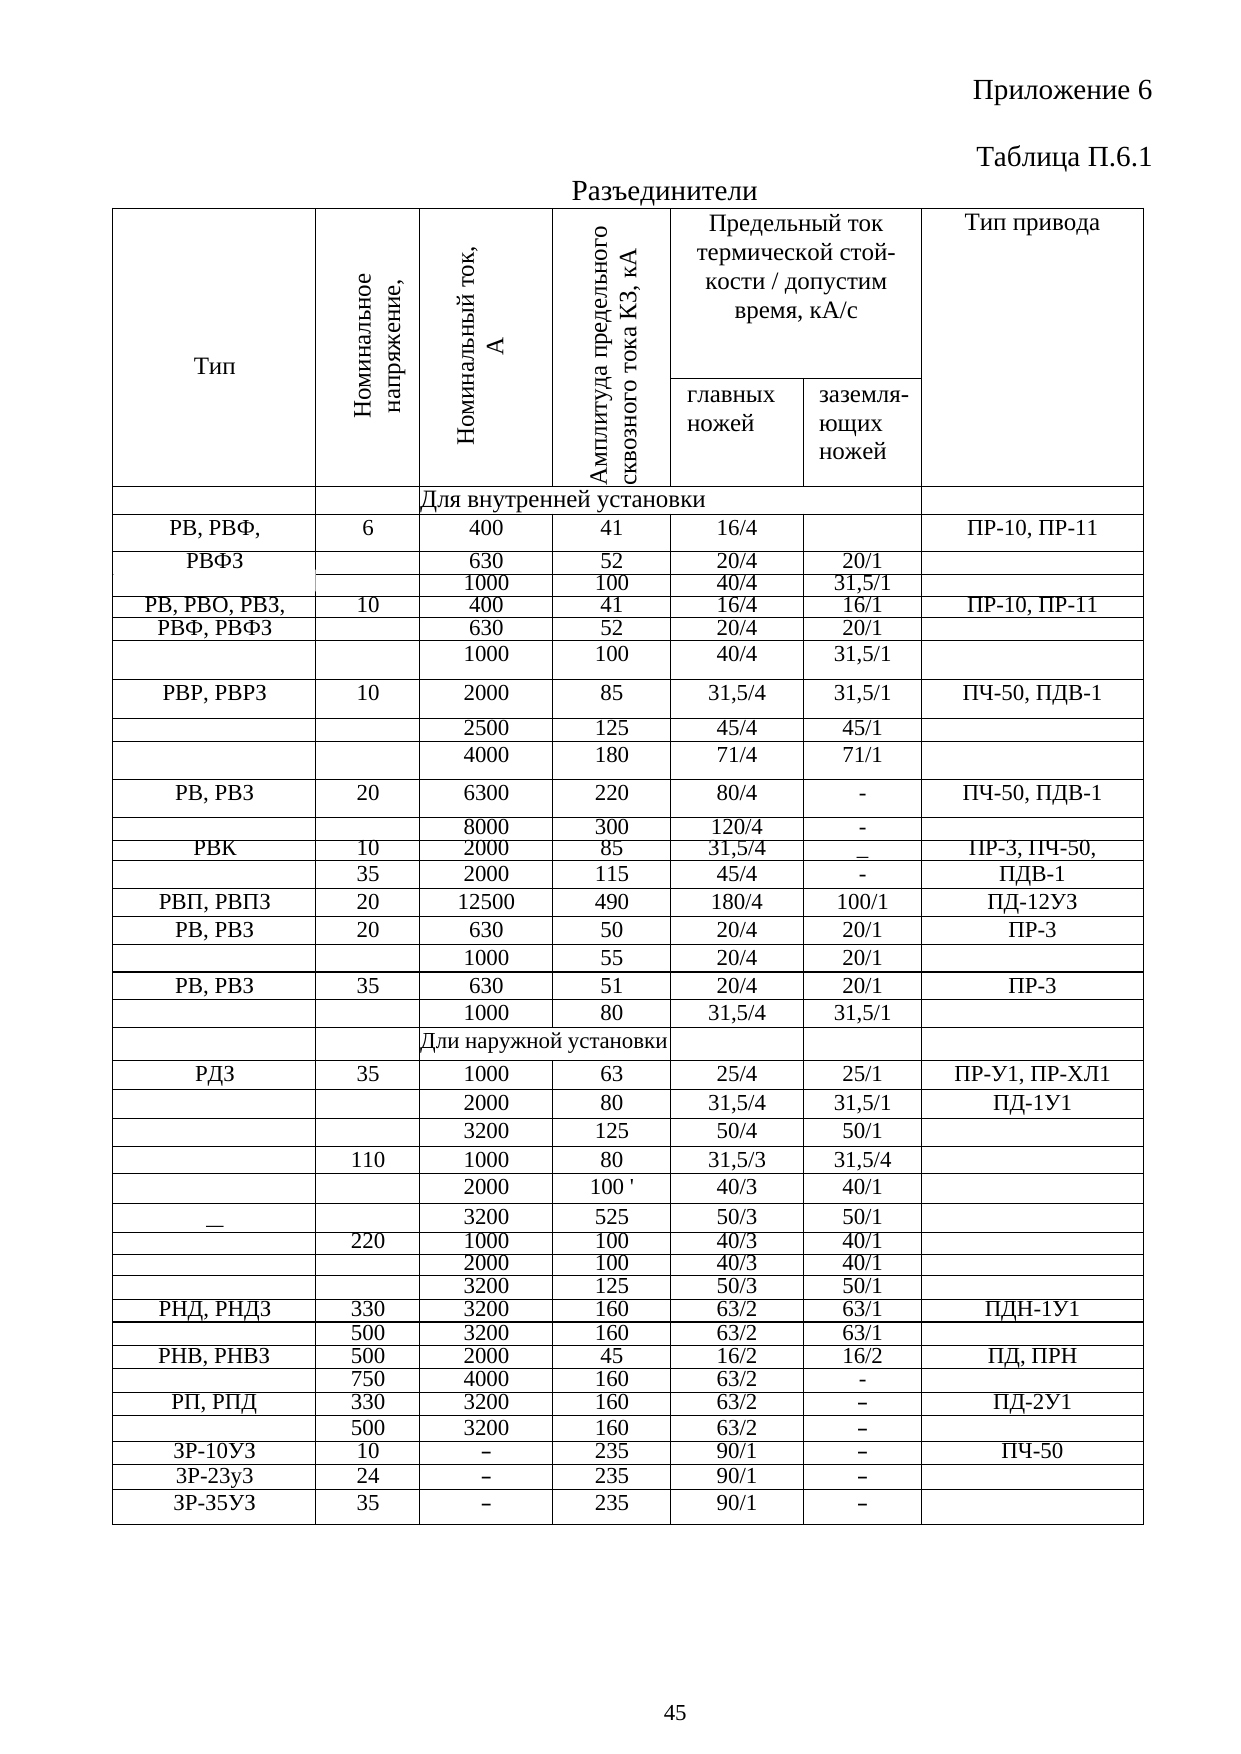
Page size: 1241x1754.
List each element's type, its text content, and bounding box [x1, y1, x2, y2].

table_cell 20/4 [671, 618, 803, 640]
table_cell [671, 1028, 803, 1060]
table_cell 85 [553, 841, 670, 860]
table_cell [922, 1233, 1143, 1254]
table_cell 2000 [420, 1346, 552, 1368]
table_cell - [420, 1465, 552, 1488]
table_cell 1000 [420, 575, 552, 596]
table_cell 235 [553, 1465, 670, 1488]
table_cell ПЧ-50, ПДВ-1 [922, 780, 1143, 817]
table_cell 50/3 [671, 1204, 803, 1232]
table_cell РНД, РНДЗ [113, 1300, 315, 1321]
table_cell 80 [553, 1090, 670, 1117]
table_cell [113, 641, 315, 679]
table_cell [316, 487, 419, 513]
table_cell 750 [316, 1369, 419, 1392]
table_cell [922, 1174, 1143, 1203]
table_cell [922, 1147, 1143, 1173]
table_cell 6300 [420, 780, 552, 817]
table_cell 40/1 [804, 1255, 921, 1275]
table_cell 20/4 [671, 552, 803, 574]
table_cell 71/1 [804, 742, 921, 779]
table_cell 10 [316, 680, 419, 718]
table_cell ПР-10, ПР-11 [922, 515, 1143, 551]
table_cell [316, 641, 419, 679]
table_cell 80/4 [671, 780, 803, 817]
table_cell 90/1 [671, 1442, 803, 1464]
table_cell 160 [553, 1393, 670, 1415]
text Таблица П.6.1 [81, 139, 1152, 173]
table_cell РВФЗ [113, 552, 315, 569]
table_cell 52 [553, 552, 670, 574]
table_cell 20 [316, 889, 419, 916]
table_cell 20/1 [804, 945, 921, 971]
table_cell 160 [553, 1300, 670, 1321]
table_cell 80 [553, 1147, 670, 1173]
table_cell [922, 742, 1143, 779]
table_cell - [804, 1465, 921, 1488]
table_cell - [804, 861, 921, 888]
table_cell 4000 [420, 742, 552, 779]
table_cell [113, 818, 315, 840]
table_cell 630 [420, 618, 552, 640]
table_header Номинальное напряжение, [316, 209, 419, 486]
table_cell [113, 1255, 315, 1275]
table_cell 55 [553, 945, 670, 971]
table_cell [113, 1000, 315, 1027]
table_cell [922, 487, 1143, 513]
table_cell [113, 1233, 315, 1254]
table_cell [113, 1028, 315, 1060]
table_cell 45/1 [804, 719, 921, 741]
table_cell РВФ, РВФЗ [113, 618, 315, 640]
table_cell 10 [316, 597, 419, 617]
table_cell [316, 1090, 419, 1117]
table_cell РП, РПД [113, 1393, 315, 1415]
table_cell [922, 641, 1143, 679]
table_cell 45/4 [671, 861, 803, 888]
table_cell [316, 1000, 419, 1027]
table_cell 125 [553, 1119, 670, 1146]
table_cell РВ, РВФ, [113, 515, 315, 551]
table_cell [316, 1119, 419, 1146]
table_cell 10 [316, 841, 419, 860]
table_cell - [804, 780, 921, 817]
table_cell [922, 1465, 1143, 1488]
table_cell [922, 1416, 1143, 1441]
table_cell 630 [420, 917, 552, 944]
table_cell ПР-3 [922, 917, 1143, 944]
table_header Предельный ток термической стой- кости / допустим время, кА/с [671, 209, 921, 378]
table_cell 3P-23y3 [113, 1465, 315, 1488]
table_cell 85 [553, 680, 670, 718]
table_cell 100 ' [553, 1174, 670, 1203]
table_cell [113, 861, 315, 888]
table_cell 3200 [420, 1300, 552, 1321]
table_cell [113, 719, 315, 741]
table_cell 24 [316, 1465, 419, 1488]
table_cell [804, 515, 921, 551]
table_cell 400 [420, 597, 552, 617]
table_cell [316, 575, 419, 596]
table_cell 50 [553, 917, 670, 944]
table_cell [922, 945, 1143, 971]
table_header Номинальный ток, А [420, 209, 552, 486]
table_cell 500 [316, 1323, 419, 1345]
table_cell 16/1 [804, 597, 921, 617]
table_cell 35 [316, 973, 419, 999]
table_header Тип привода [922, 209, 1143, 486]
table_cell 1000 [420, 1061, 552, 1089]
table_cell 220 [316, 1233, 419, 1254]
table_cell - [804, 1442, 921, 1464]
table_cell [113, 1276, 315, 1298]
table_cell 160 [553, 1416, 670, 1441]
table_cell 20/4 [671, 973, 803, 999]
table_cell 4000 [420, 1369, 552, 1392]
table_cell 31,5/1 [804, 641, 921, 679]
table_cell 20/1 [804, 973, 921, 999]
table_cell 3200 [420, 1393, 552, 1415]
table_cell 16/2 [804, 1346, 921, 1368]
table_cell - [804, 1490, 921, 1524]
table_cell 2000 [420, 1255, 552, 1275]
table_cell ПР-У1, ПР-ХЛ1 [922, 1061, 1143, 1089]
table_cell ЗР-З5УЗ [113, 1490, 315, 1524]
table_cell Дли наружной установки [420, 1028, 670, 1060]
table_cell 300 [553, 818, 670, 840]
table_cell - [420, 1490, 552, 1524]
table_cell 110 [316, 1147, 419, 1173]
table_cell 1000 [420, 641, 552, 679]
table_cell 400 [420, 515, 552, 551]
table_cell 2000 [420, 1174, 552, 1203]
table_cell 2000 [420, 1090, 552, 1117]
table_cell [922, 575, 1143, 596]
table_cell [316, 742, 419, 779]
table_cell _ [804, 841, 921, 860]
table_cell 2500 [420, 719, 552, 741]
table_cell 120/4 [671, 818, 803, 840]
table_cell 40/3 [671, 1174, 803, 1203]
table_cell [922, 1276, 1143, 1298]
table_cell 3200 [420, 1416, 552, 1441]
text Разъединители [231, 173, 1098, 207]
table_cell [316, 1174, 419, 1203]
table_cell заземля- ющих ножей [804, 379, 921, 486]
table_cell 31,5/4 [671, 1090, 803, 1117]
table_cell ПД-2У1 [922, 1393, 1143, 1415]
table_cell 35 [316, 1490, 419, 1524]
table_cell РВ, РВЗ [113, 780, 315, 817]
table_cell РВ, РВЗ [113, 973, 315, 999]
table_cell 35 [316, 1061, 419, 1089]
table_cell РВ, РВЗ [113, 917, 315, 944]
table_cell 630 [420, 973, 552, 999]
table_cell 3200 [420, 1276, 552, 1298]
table_cell 100/1 [804, 889, 921, 916]
table_cell - [804, 1416, 921, 1441]
table_cell 50/1 [804, 1204, 921, 1232]
table_cell 160 [553, 1323, 670, 1345]
table_cell 63/2 [671, 1393, 803, 1415]
table_cell 125 [553, 719, 670, 741]
table_cell 90/1 [671, 1465, 803, 1488]
table_cell 40/1 [804, 1174, 921, 1203]
table_cell 235 [553, 1442, 670, 1464]
table_cell 40/3 [671, 1233, 803, 1254]
table_cell 180 [553, 742, 670, 779]
table_cell 80 [553, 1000, 670, 1027]
table_cell [922, 1490, 1143, 1524]
table_cell 31,5/1 [804, 680, 921, 718]
table_cell 45/4 [671, 719, 803, 741]
table_cell 31,5/4 [671, 680, 803, 718]
table_cell 100 [553, 575, 670, 596]
table_cell 1000 [420, 1147, 552, 1173]
table_cell 71/4 [671, 742, 803, 779]
table_cell 6 [316, 515, 419, 551]
table_cell 100 [553, 1233, 670, 1254]
table_cell _ [113, 1204, 315, 1232]
table_cell 525 [553, 1204, 670, 1232]
table_cell ПД-1У1 [922, 1090, 1143, 1117]
table_cell 25/1 [804, 1061, 921, 1089]
table_cell [316, 945, 419, 971]
table_cell [113, 1090, 315, 1117]
table_cell ПД, ПРН [922, 1346, 1143, 1368]
table_cell 100 [553, 1255, 670, 1275]
table_cell [113, 1174, 315, 1203]
table_cell 52 [553, 618, 670, 640]
table_cell 20 [316, 780, 419, 817]
table_cell [113, 1323, 315, 1345]
table_cell 3200 [420, 1119, 552, 1146]
table_cell [316, 618, 419, 640]
table_cell РНВ, РНВЗ [113, 1346, 315, 1368]
table_cell РВР, РВРЗ [113, 680, 315, 718]
table_cell 500 [316, 1416, 419, 1441]
table_cell ЗР-10УЗ [113, 1442, 315, 1464]
table_cell ПЧ-50, ПДВ-1 [922, 680, 1143, 718]
table_cell ПР-3, ПЧ-50, [922, 841, 1143, 860]
table_cell РВК [113, 841, 315, 860]
table_cell [922, 719, 1143, 741]
table_cell 31,5/4 [671, 1000, 803, 1027]
table_cell 2000 [420, 680, 552, 718]
table_cell - [804, 818, 921, 840]
table_cell 2000 [420, 861, 552, 888]
table_cell [922, 1119, 1143, 1146]
table_cell [113, 1369, 315, 1392]
table_cell 16/2 [671, 1346, 803, 1368]
table_cell 20 [316, 917, 419, 944]
table_cell РВП, РВПЗ [113, 889, 315, 916]
table_cell [922, 1028, 1143, 1060]
table_cell [922, 552, 1143, 574]
table_cell ПР-10, ПР-11 [922, 597, 1143, 617]
table_cell 160 [553, 1369, 670, 1392]
table_cell [922, 1204, 1143, 1232]
table_cell 115 [553, 861, 670, 888]
table_cell - [804, 1393, 921, 1415]
table_cell 63/2 [671, 1416, 803, 1441]
table_cell [922, 1255, 1143, 1275]
table_cell [113, 592, 315, 596]
table_cell 63/1 [804, 1323, 921, 1345]
table_cell 40/1 [804, 1233, 921, 1254]
table_cell 50/1 [804, 1276, 921, 1298]
table_cell [316, 1276, 419, 1298]
table_cell 31,5/4 [804, 1147, 921, 1173]
table_cell 180/4 [671, 889, 803, 916]
table_cell [316, 719, 419, 741]
table_cell 31,5/1 [804, 1000, 921, 1027]
table_cell 50/4 [671, 1119, 803, 1146]
table_cell главных ножей [671, 379, 803, 486]
table_cell 10 [316, 1442, 419, 1464]
table_cell - [420, 1442, 552, 1464]
table_cell ПДН-1У1 [922, 1300, 1143, 1321]
table_cell 500 [316, 1346, 419, 1368]
table_cell 1000 [420, 945, 552, 971]
table_cell 16/4 [671, 515, 803, 551]
table_cell [113, 1416, 315, 1441]
table_cell [316, 818, 419, 840]
table_cell [316, 1255, 419, 1275]
table_cell 50/3 [671, 1276, 803, 1298]
text Приложение 6 [81, 72, 1152, 106]
table_cell [113, 1119, 315, 1146]
table_cell 3200 [420, 1204, 552, 1232]
table_cell 12500 [420, 889, 552, 916]
table_cell 51 [553, 973, 670, 999]
table_cell [113, 742, 315, 779]
table_cell 40/3 [671, 1255, 803, 1275]
table_cell [922, 1369, 1143, 1392]
table_cell [113, 945, 315, 971]
table_cell - [804, 1369, 921, 1392]
table_cell РДЗ [113, 1061, 315, 1089]
table_cell 630 [420, 552, 552, 574]
table_cell 20/1 [804, 618, 921, 640]
table_cell 2000 [420, 841, 552, 860]
table_cell 490 [553, 889, 670, 916]
table_cell 40/4 [671, 641, 803, 679]
table_cell [922, 618, 1143, 640]
table_cell [922, 1323, 1143, 1345]
table_cell [316, 1028, 419, 1060]
table_cell 45 [553, 1346, 670, 1368]
table_header Амплитуда предельного сквозного тока КЗ, кА [553, 209, 670, 486]
table_cell 31,5/1 [804, 575, 921, 596]
table_cell 3200 [420, 1323, 552, 1345]
table_cell 90/1 [671, 1490, 803, 1524]
table_cell 330 [316, 1300, 419, 1321]
table_cell 63 [553, 1061, 670, 1089]
table_cell Для внутренней установки [420, 487, 921, 513]
table_cell 16/4 [671, 597, 803, 617]
table_cell 41 [553, 597, 670, 617]
table_cell ПЧ-50 [922, 1442, 1143, 1464]
table_cell 20/4 [671, 917, 803, 944]
table_cell 100 [553, 641, 670, 679]
table_cell ПР-3 [922, 973, 1143, 999]
table_cell 31,5/1 [804, 1090, 921, 1117]
table_cell 63/2 [671, 1369, 803, 1392]
table_cell 8000 [420, 818, 552, 840]
table_cell 220 [553, 780, 670, 817]
table_cell 63/2 [671, 1323, 803, 1345]
table_cell 20/1 [804, 552, 921, 574]
table_cell [922, 818, 1143, 840]
table_cell 63/1 [804, 1300, 921, 1321]
table_cell 63/2 [671, 1300, 803, 1321]
table_cell 20/4 [671, 945, 803, 971]
table_cell [804, 1028, 921, 1060]
table_cell [316, 1204, 419, 1232]
table_cell ПДВ-1 [922, 861, 1143, 888]
table_cell ПД-12УЗ [922, 889, 1143, 916]
table_cell [922, 1000, 1143, 1027]
table_cell 50/1 [804, 1119, 921, 1146]
table_cell 41 [553, 515, 670, 551]
table_cell 235 [553, 1490, 670, 1524]
table_header Тип [113, 209, 315, 486]
table_cell 25/4 [671, 1061, 803, 1089]
table_cell 31,5/3 [671, 1147, 803, 1173]
table_cell 40/4 [671, 575, 803, 596]
table_cell 125 [553, 1276, 670, 1298]
table_cell 31,5/4 [671, 841, 803, 860]
table_cell 1000 [420, 1000, 552, 1027]
table_cell [113, 1147, 315, 1173]
table_cell [316, 552, 419, 574]
table_cell РВ, РВО, РВЗ, [113, 597, 315, 617]
table_cell 35 [316, 861, 419, 888]
table_cell 1000 [420, 1233, 552, 1254]
table_cell 20/1 [804, 917, 921, 944]
table_cell 330 [316, 1393, 419, 1415]
table_cell [113, 487, 315, 513]
